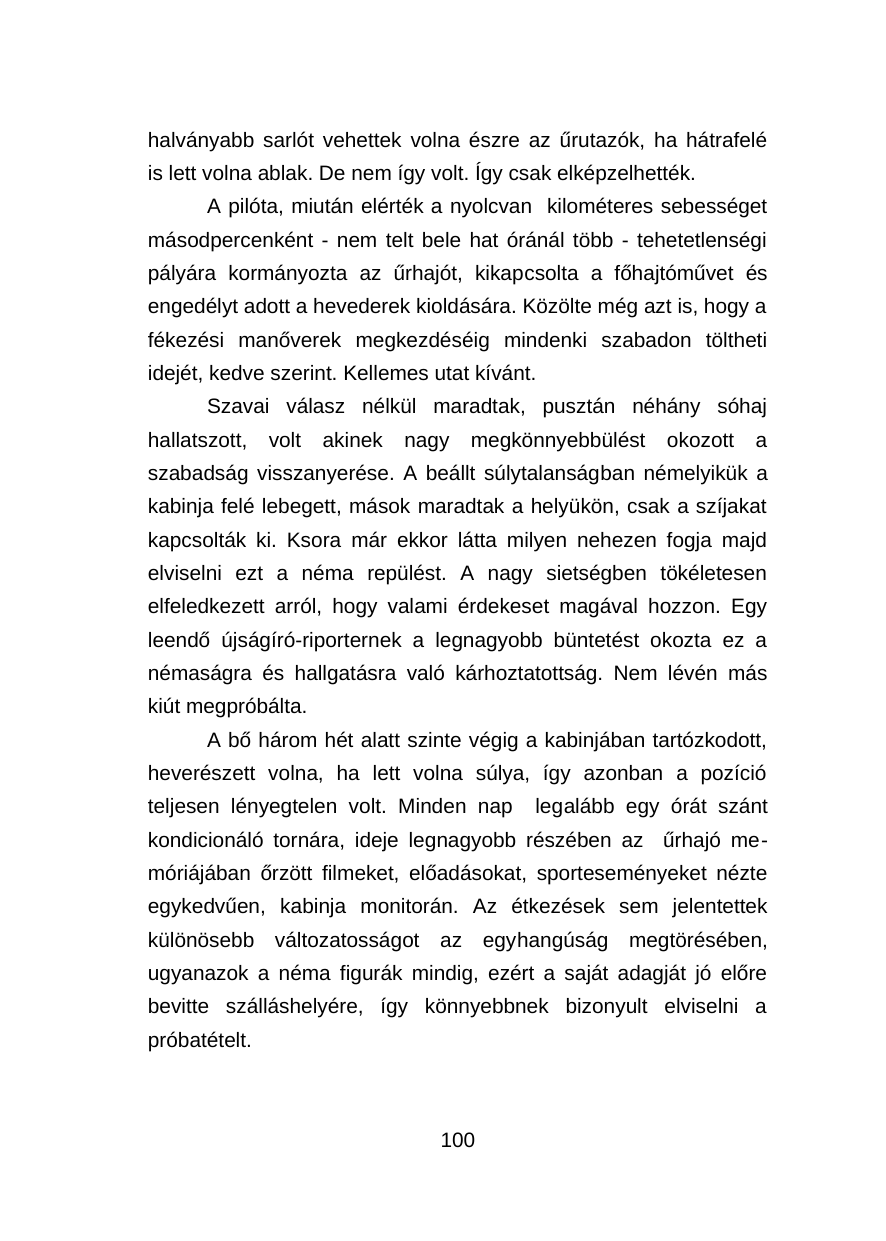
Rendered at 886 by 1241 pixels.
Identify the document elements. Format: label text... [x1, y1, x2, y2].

text A pilóta, miután elérték a nyolcvan kilométeres sebességet másodpercenként - nem telt bele hat óránál több - tehetetlenségi pályára kormányozta az űrhajót, kikapcsolta a főhajtóművet és engedélyt adott a hevederek kioldására. Közölte még azt is, hogy a fékezési manőverek megkezdéséig mindenki szabadon töltheti idejét, kedve szerint. Kellemes utat kívánt. [148, 185, 768, 385]
text A bő három hét alatt szinte végig a kabinjában tartózkodott, heverészett volna, ha lett volna súlya, így azonban a pozíció teljesen lényegtelen volt. Minden nap legalább egy órát szánt kondicionáló tornára, ideje legnagyobb részében az űrhajó memóriájában őrzött filmeket, előadásokat, sporteseményeket nézte egykedvűen, kabinja monitorán. Az étkezések sem jelentettek különösebb változatosságot az egyhangúság megtörésében, ugyanazok a néma figurák mindig, ezért a saját adagját jó előre bevitte szálláshelyére, így könnyebbnek bizonyult elviselni a próbatételt. [148, 718, 768, 1051]
text Szavai válasz nélkül maradtak, pusztán néhány sóhaj hallatszott, volt akinek nagy megkönnyebbülést okozott a szabadság visszanyerése. A beállt súlytalanságban némelyikük a kabinja felé lebegett, mások maradtak a helyükön, csak a szíjakat kapcsolták ki. Ksora már ekkor látta milyen nehezen fogja majd elviselni ezt a néma repülést. A nagy sietségben tökéletesen elfeledkezett arról, hogy valami érdekeset magával hozzon. Egy leendő újságíró-riporternek a legnagyobb büntetést okozta ez a némaságra és hallgatásra való kárhoztatottság. Nem lévén más kiút megpróbálta. [148, 385, 768, 718]
